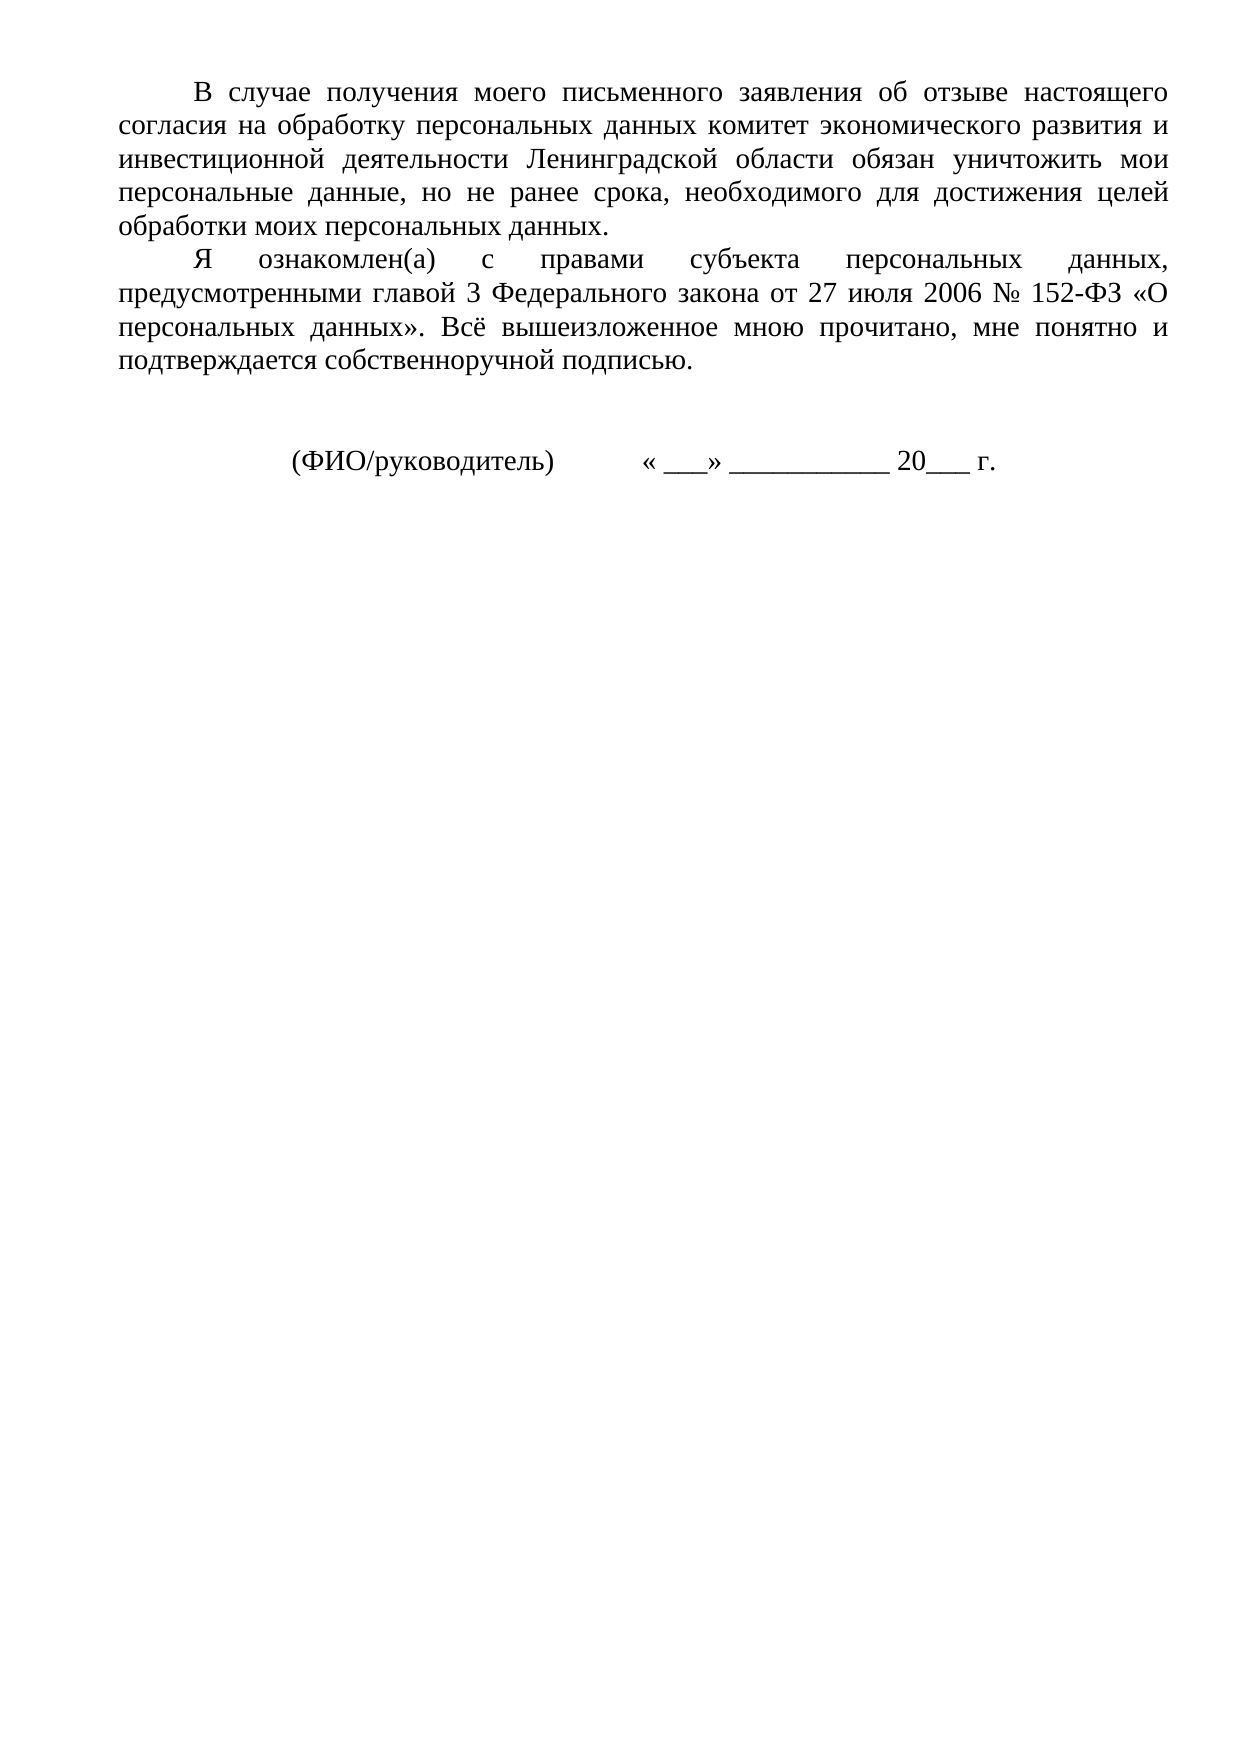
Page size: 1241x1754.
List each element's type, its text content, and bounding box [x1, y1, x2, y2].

text Я ознакомлен(а) с правами субъекта персональных данных, предусмотренными главой 3 Федерального закона от 27 июля 2006 № 152-ФЗ «О персональных данных». Всё вышеизложенное мною прочитано, мне понятно и подтверждается собственноручной подписью. [118, 242, 1170, 376]
text В случае получения моего письменного заявления об отзыве настоящего согласия на обработку персональных данных комитет экономического развития и инвестиционной деятельности Ленинградской области обязан уничтожить мои персональные данные, но не ранее срока, необходимого для достижения целей обработки моих персональных данных. [118, 74, 1170, 242]
text (ФИО/руководитель) « ___» ___________ 20___ г. [118, 443, 1170, 476]
